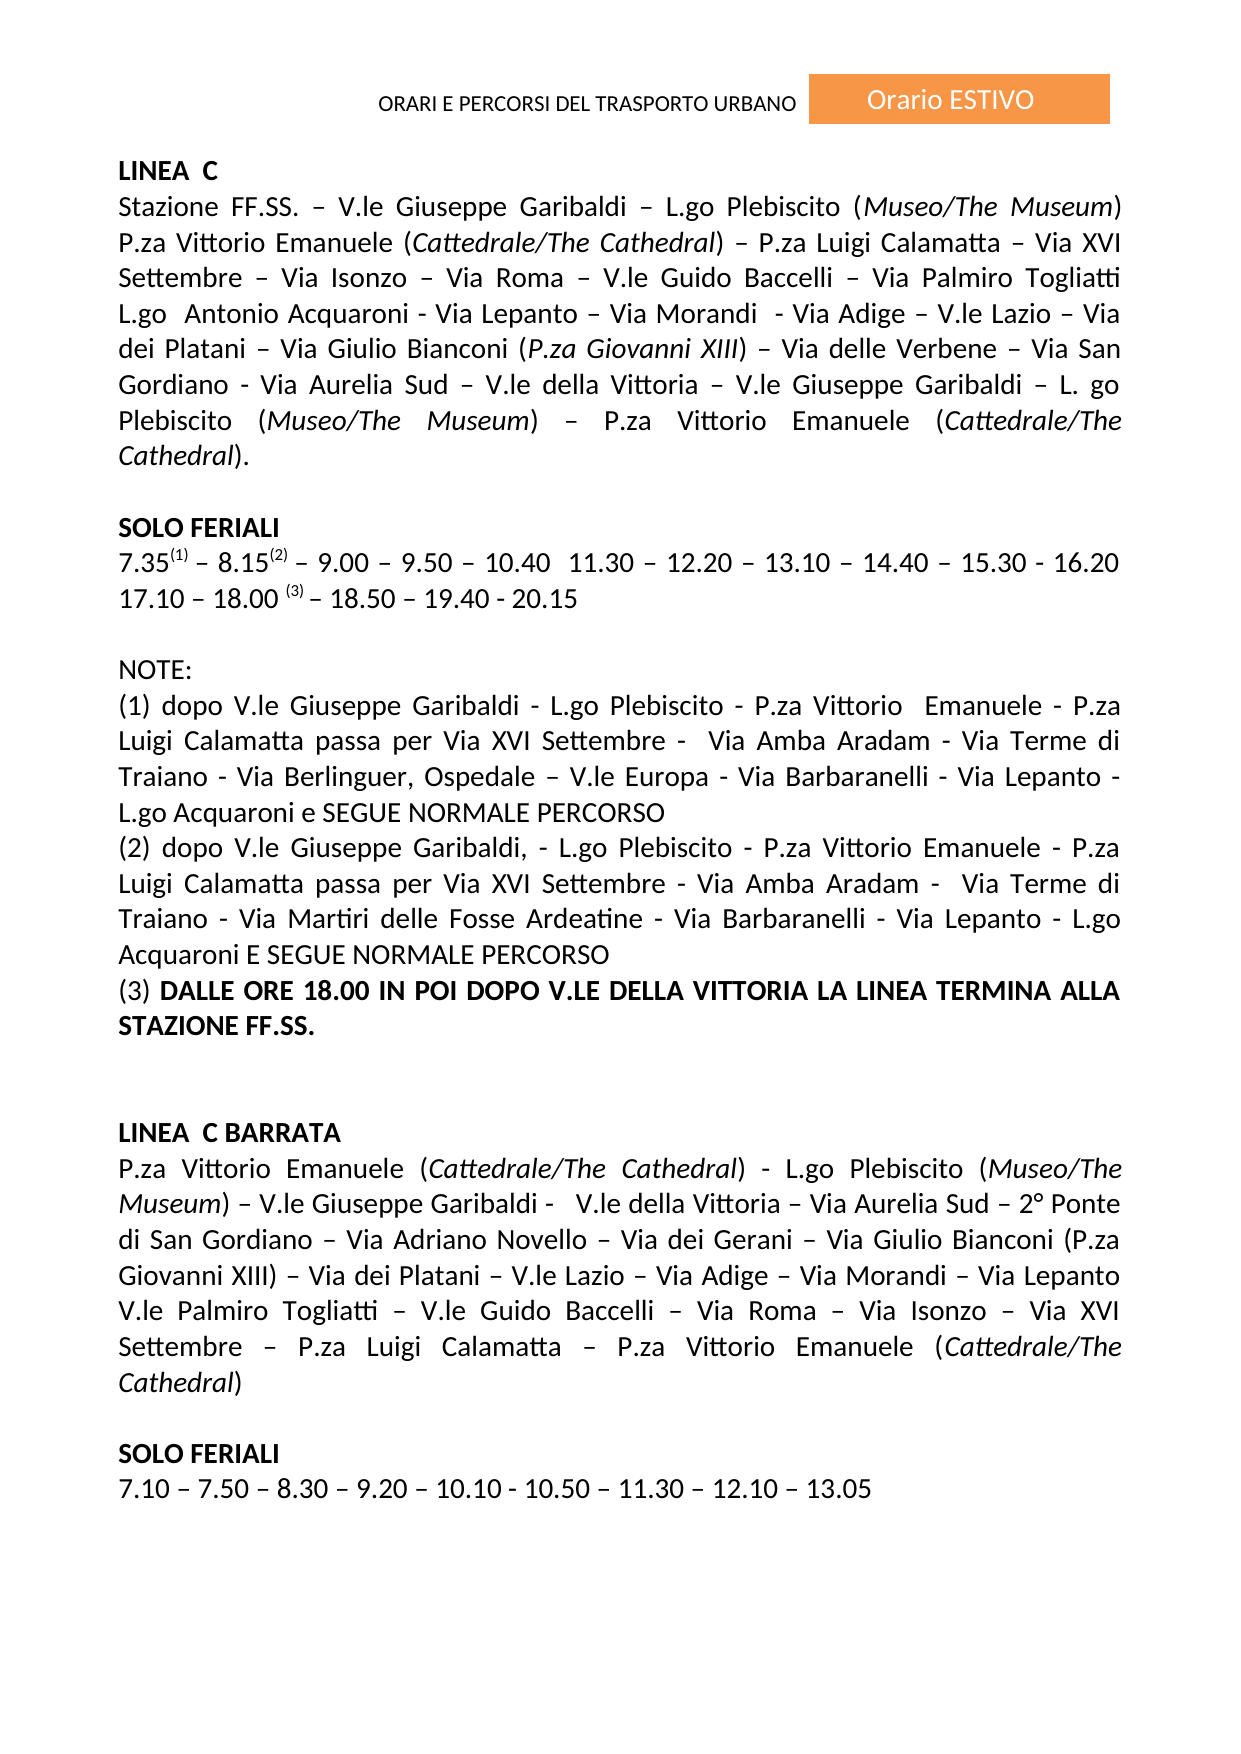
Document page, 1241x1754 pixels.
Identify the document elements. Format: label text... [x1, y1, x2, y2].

text 7.10 – 7.50 – 8.30 – 9.20 – 10.10 - 10.50 – 11.30 – 12.10 – 13.05 [118, 1471, 1122, 1506]
text (3) DALLE ORE 18.00 IN POI DOPO V.LE DELLA VITTORIA LA LINEA TERMINA ALLA STAZIONE FF.SS. [118, 972, 1122, 1043]
text SOLO FERIALI [118, 509, 1122, 544]
text SOLO FERIALI [118, 1435, 1122, 1471]
text Stazione FF.SS. – V.le Giuseppe Garibaldi – L.go Plebiscito (Museo/The Museum) P.za Vittorio Emanuele (Cattedrale/The Cathedral) – P.za Luigi Calamatta – Via XVI Settembre – Via Isonzo – Via Roma – V.le Guido Baccelli – Via Palmiro Togliatti L.go Antonio Acquaroni - Via Lepanto – Via Morandi - Via Adige – V.le Lazio – Via dei Platani – Via Giulio Bianconi (P.za Giovanni XIII) – Via delle Verbene – Via San Gordiano - Via Aurelia Sud – V.le della Vittoria – V.le Giuseppe Garibaldi – L. go Plebiscito (Museo/The Museum) – P.za Vittorio Emanuele (Cattedrale/The Cathedral). [118, 188, 1122, 473]
text NOTE: [118, 651, 1122, 687]
text (2) dopo V.le Giuseppe Garibaldi, - L.go Plebiscito - P.za Vittorio Emanuele - P.za Luigi Calamatta passa per Via XVI Settembre - Via Amba Aradam - Via Terme di Traiano - Via Martiri delle Fosse Ardeatine - Via Barbaranelli - Via Lepanto - L.go Acquaroni E SEGUE NORMALE PERCORSO [118, 829, 1122, 972]
text LINEA C BARRATA [118, 1114, 1122, 1150]
text 7.35(1) – 8.15(2) – 9.00 – 9.50 – 10.40 11.30 – 12.20 – 13.10 – 14.40 – 15.30 - 16.20 17.10 – 18.00 (3) – 18.50 – 19.40 - 20.15 [118, 544, 1122, 616]
text LINEA C [118, 152, 1122, 188]
text (1) dopo V.le Giuseppe Garibaldi - L.go Plebiscito - P.za Vittorio Emanuele - P.za Luigi Calamatta passa per Via XVI Settembre - Via Amba Aradam - Via Terme di Traiano - Via Berlinguer, Ospedale – V.le Europa - Via Barbaranelli - Via Lepanto - L.go Acquaroni e SEGUE NORMALE PERCORSO [118, 687, 1122, 829]
text P.za Vittorio Emanuele (Cattedrale/The Cathedral) - L.go Plebiscito (Museo/The Museum) – V.le Giuseppe Garibaldi - V.le della Vittoria – Via Aurelia Sud – 2° Ponte di San Gordiano – Via Adriano Novello – Via dei Gerani – Via Giulio Bianconi (P.za Giovanni XIII) – Via dei Platani – V.le Lazio – Via Adige – Via Morandi – Via Lepanto V.le Palmiro Togliatti – V.le Guido Baccelli – Via Roma – Via Isonzo – Via XVI Settembre – P.za Luigi Calamatta – P.za Vittorio Emanuele (Cattedrale/The Cathedral) [118, 1150, 1122, 1399]
